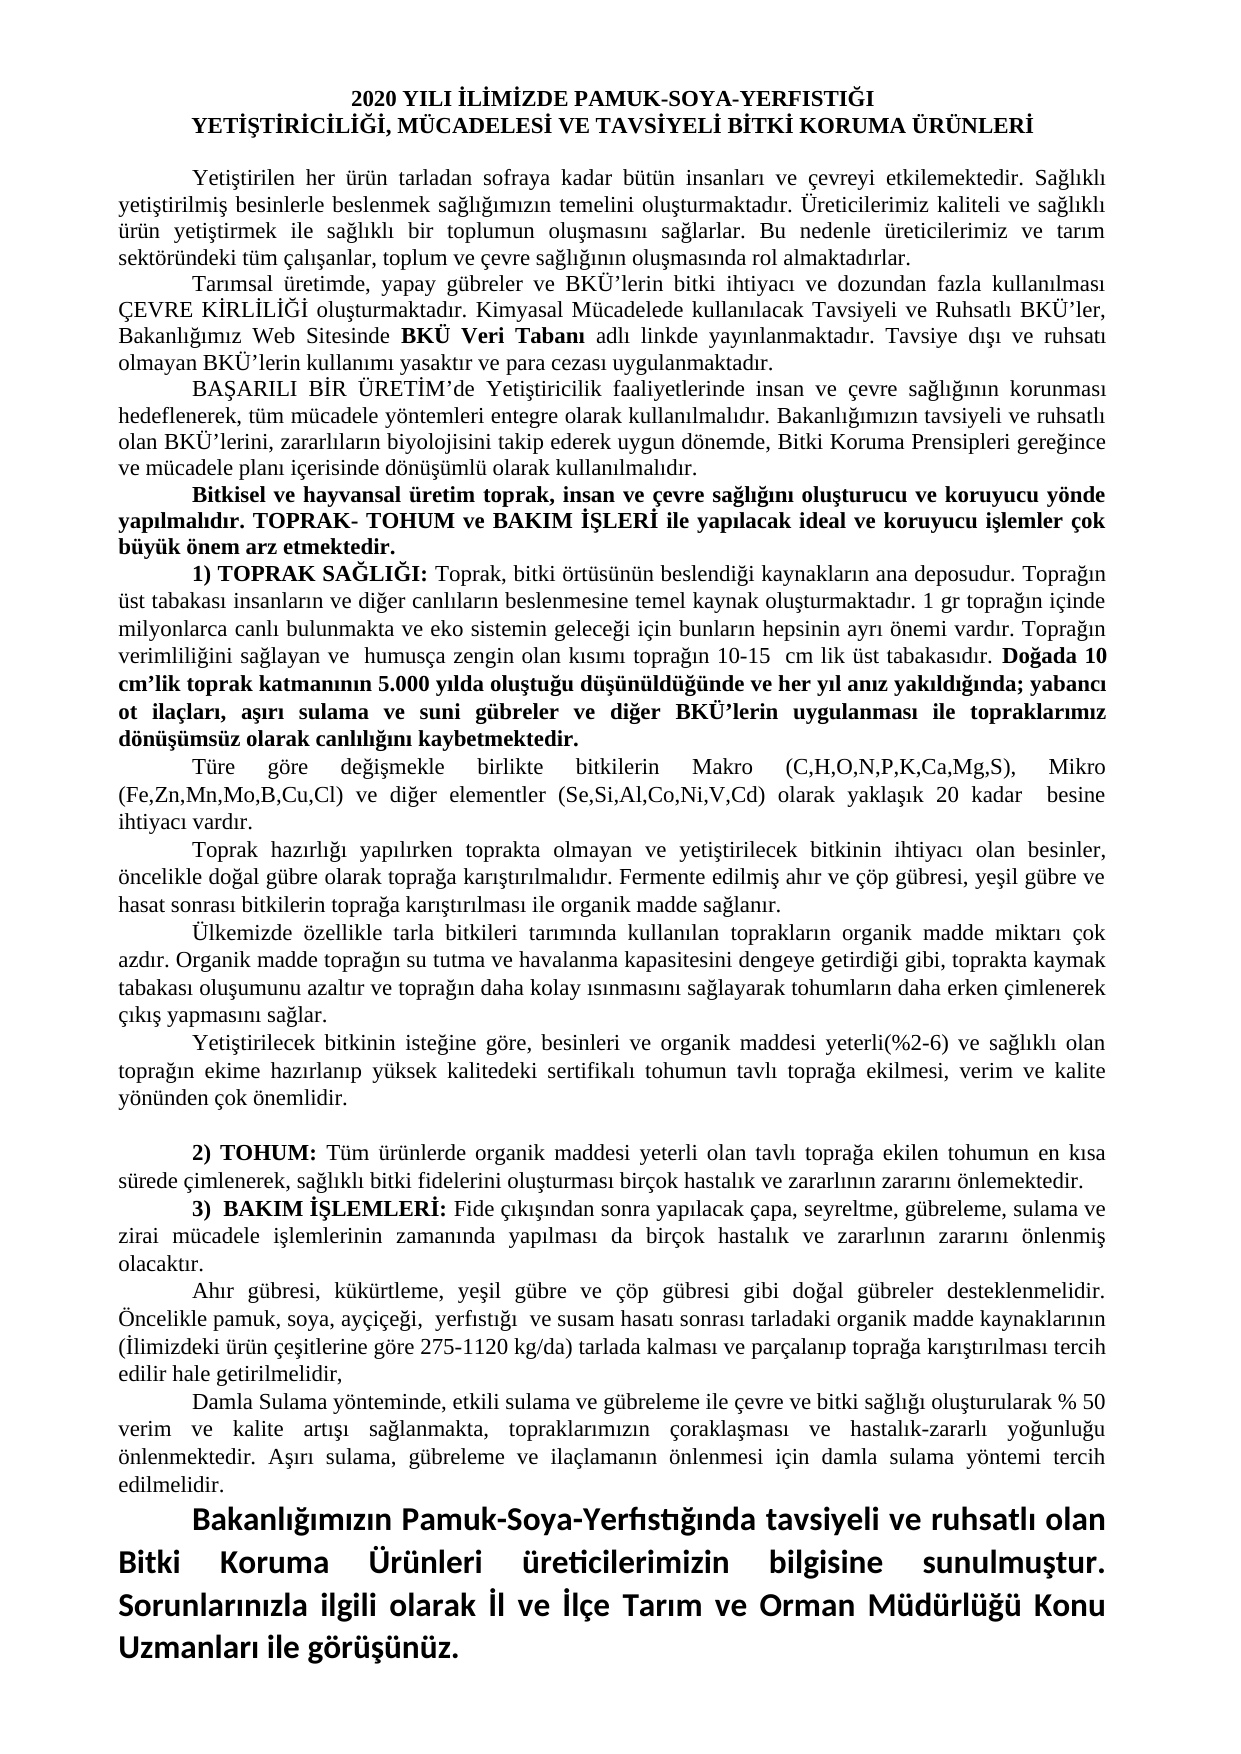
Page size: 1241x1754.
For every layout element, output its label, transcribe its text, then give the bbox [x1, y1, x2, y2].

text BAŞARILI BİR ÜRETİM’de Yetiştiricilik faaliyetlerinde insan ve çevre sağlığının korunması hedeflenerek, tüm mücadele yöntemleri entegre olarak kullanılmalıdır. Bakanlığımızın tavsiyeli ve ruhsatlı olan BKÜ’lerini, zararlıların biyolojisini takip ederek uygun dönemde, Bitki Koruma Prensipleri gereğince ve mücadele planı içerisinde dönüşümlü olarak kullanılmalıdır. [118, 375, 1107, 481]
text 2020 YILI İLİMİZDE PAMUK-SOYA-YERFISTIĞI [118, 85, 1107, 112]
text 1) TOPRAK SAĞLIĞI: Toprak, bitki örtüsünün beslendiği kaynakların ana deposudur. Toprağın üst tabakası insanların ve diğer canlıların beslenmesine temel kaynak oluşturmaktadır. 1 gr toprağın içinde milyonlarca canlı bulunmakta ve eko sistemin geleceği için bunların hepsinin ayrı önemi vardır. Toprağın verimliliğini sağlayan ve humusça zengin olan kısımı toprağın 10-15 cm lik üst tabakasıdır. Doğada 10 cm’lik toprak katmanının 5.000 yılda oluştuğu düşünüldüğünde ve her yıl anız yakıldığında; yabancı ot ilaçları, aşırı sulama ve suni gübreler ve diğer BKÜ’lerin uygulanması ile topraklarımız dönüşümsüz olarak canlılığını kaybetmektedir. [118, 560, 1107, 752]
text Türe göre değişmekle birlikte bitkilerin Makro (C,H,O,N,P,K,Ca,Mg,S), Mikro (Fe,Zn,Mn,Mo,B,Cu,Cl) ve diğer elementler (Se,Si,Al,Co,Ni,V,Cd) olarak yaklaşık 20 kadar besine ihtiyacı vardır. [118, 753, 1107, 834]
text Bitkisel ve hayvansal üretim toprak, insan ve çevre sağlığını oluşturucu ve koruyucu yönde yapılmalıdır. TOPRAK- TOHUM ve BAKIM İŞLERİ ile yapılacak ideal ve koruyucu işlemler çok büyük önem arz etmektedir. [118, 481, 1107, 560]
text Ülkemizde özellikle tarla bitkileri tarımında kullanılan toprakların organik madde miktarı çok azdır. Organik madde toprağın su tutma ve havalanma kapasitesini dengeye getirdiği gibi, toprakta kaymak tabakası oluşumunu azaltır ve toprağın daha kolay ısınmasını sağlayarak tohumların daha erken çimlenerek çıkış yapmasını sağlar. [118, 919, 1107, 1028]
text Ahır gübresi, kükürtleme, yeşil gübre ve çöp gübresi gibi doğal gübreler desteklenmelidir. Öncelikle pamuk, soya, ayçiçeği, yerfıstığı ve susam hasatı sonrası tarladaki organik madde kaynaklarının (İlimizdeki ürün çeşitlerine göre 275-1120 kg/da) tarlada kalması ve parçalanıp toprağa karıştırılması tercih edilir hale getirilmelidir, [118, 1277, 1107, 1387]
text Bakanlığımızın Pamuk-Soya-Yerfıstığında tavsiyeli ve ruhsatlı olan Bitki Koruma Ürünleri üreticilerimizin bilgisine sunulmuştur. Sorunlarınızla ilgili olarak İl ve İlçe Tarım ve Orman Müdürlüğü Konu Uzmanları ile görüşünüz. [118, 1498, 1107, 1667]
text Yetiştirilen her ürün tarladan sofraya kadar bütün insanları ve çevreyi etkilemektedir. Sağlıklı yetiştirilmiş besinlerle beslenmek sağlığımızın temelini oluşturmaktadır. Üreticilerimiz kaliteli ve sağlıklı ürün yetiştirmek ile sağlıklı bir toplumun oluşmasını sağlarlar. Bu nedenle üreticilerimiz ve tarım sektöründeki tüm çalışanlar, toplum ve çevre sağlığının oluşmasında rol almaktadırlar. [118, 164, 1107, 270]
text Toprak hazırlığı yapılırken toprakta olmayan ve yetiştirilecek bitkinin ihtiyacı olan besinler, öncelikle doğal gübre olarak toprağa karıştırılmalıdır. Fermente edilmiş ahır ve çöp gübresi, yeşil gübre ve hasat sonrası bitkilerin toprağa karıştırılması ile organik madde sağlanır. [118, 836, 1107, 917]
text Yetiştirilecek bitkinin isteğine göre, besinleri ve organik maddesi yeterli(%2-6) ve sağlıklı olan toprağın ekime hazırlanıp yüksek kalitedeki sertifikalı tohumun tavlı toprağa ekilmesi, verim ve kalite yönünden çok önemlidir. [118, 1029, 1107, 1111]
text 3) BAKIM İŞLEMLERİ: Fide çıkışından sonra yapılacak çapa, seyreltme, gübreleme, sulama ve zirai mücadele işlemlerinin zamanında yapılması da birçok hastalık ve zararlının zararını önlenmiş olacaktır. [118, 1195, 1107, 1276]
text Tarımsal üretimde, yapay gübreler ve BKÜ’lerin bitki ihtiyacı ve dozundan fazla kullanılması ÇEVRE KİRLİLİĞİ oluşturmaktadır. Kimyasal Mücadelede kullanılacak Tavsiyeli ve Ruhsatlı BKÜ’ler, Bakanlığımız Web Sitesinde BKÜ Veri Tabanı adlı linkde yayınlanmaktadır. Tavsiye dışı ve ruhsatı olmayan BKÜ’lerin kullanımı yasaktır ve para cezası uygulanmaktadır. [118, 270, 1107, 375]
text YETİŞTİRİCİLİĞİ, MÜCADELESİ VE TAVSİYELİ BİTKİ KORUMA ÜRÜNLERİ [118, 112, 1107, 138]
text Damla Sulama yönteminde, etkili sulama ve gübreleme ile çevre ve bitki sağlığı oluşturularak % 50 verim ve kalite artışı sağlanmakta, topraklarımızın çoraklaşması ve hastalık-zararlı yoğunluğu önlenmektedir. Aşırı sulama, gübreleme ve ilaçlamanın önlenmesi için damla sulama yöntemi tercih edilmelidir. [118, 1388, 1107, 1497]
text 2) TOHUM: Tüm ürünlerde organik maddesi yeterli olan tavlı toprağa ekilen tohumun en kısa sürede çimlenerek, sağlıklı bitki fidelerini oluşturması birçok hastalık ve zararlının zararını önlemektedir. [118, 1139, 1107, 1193]
